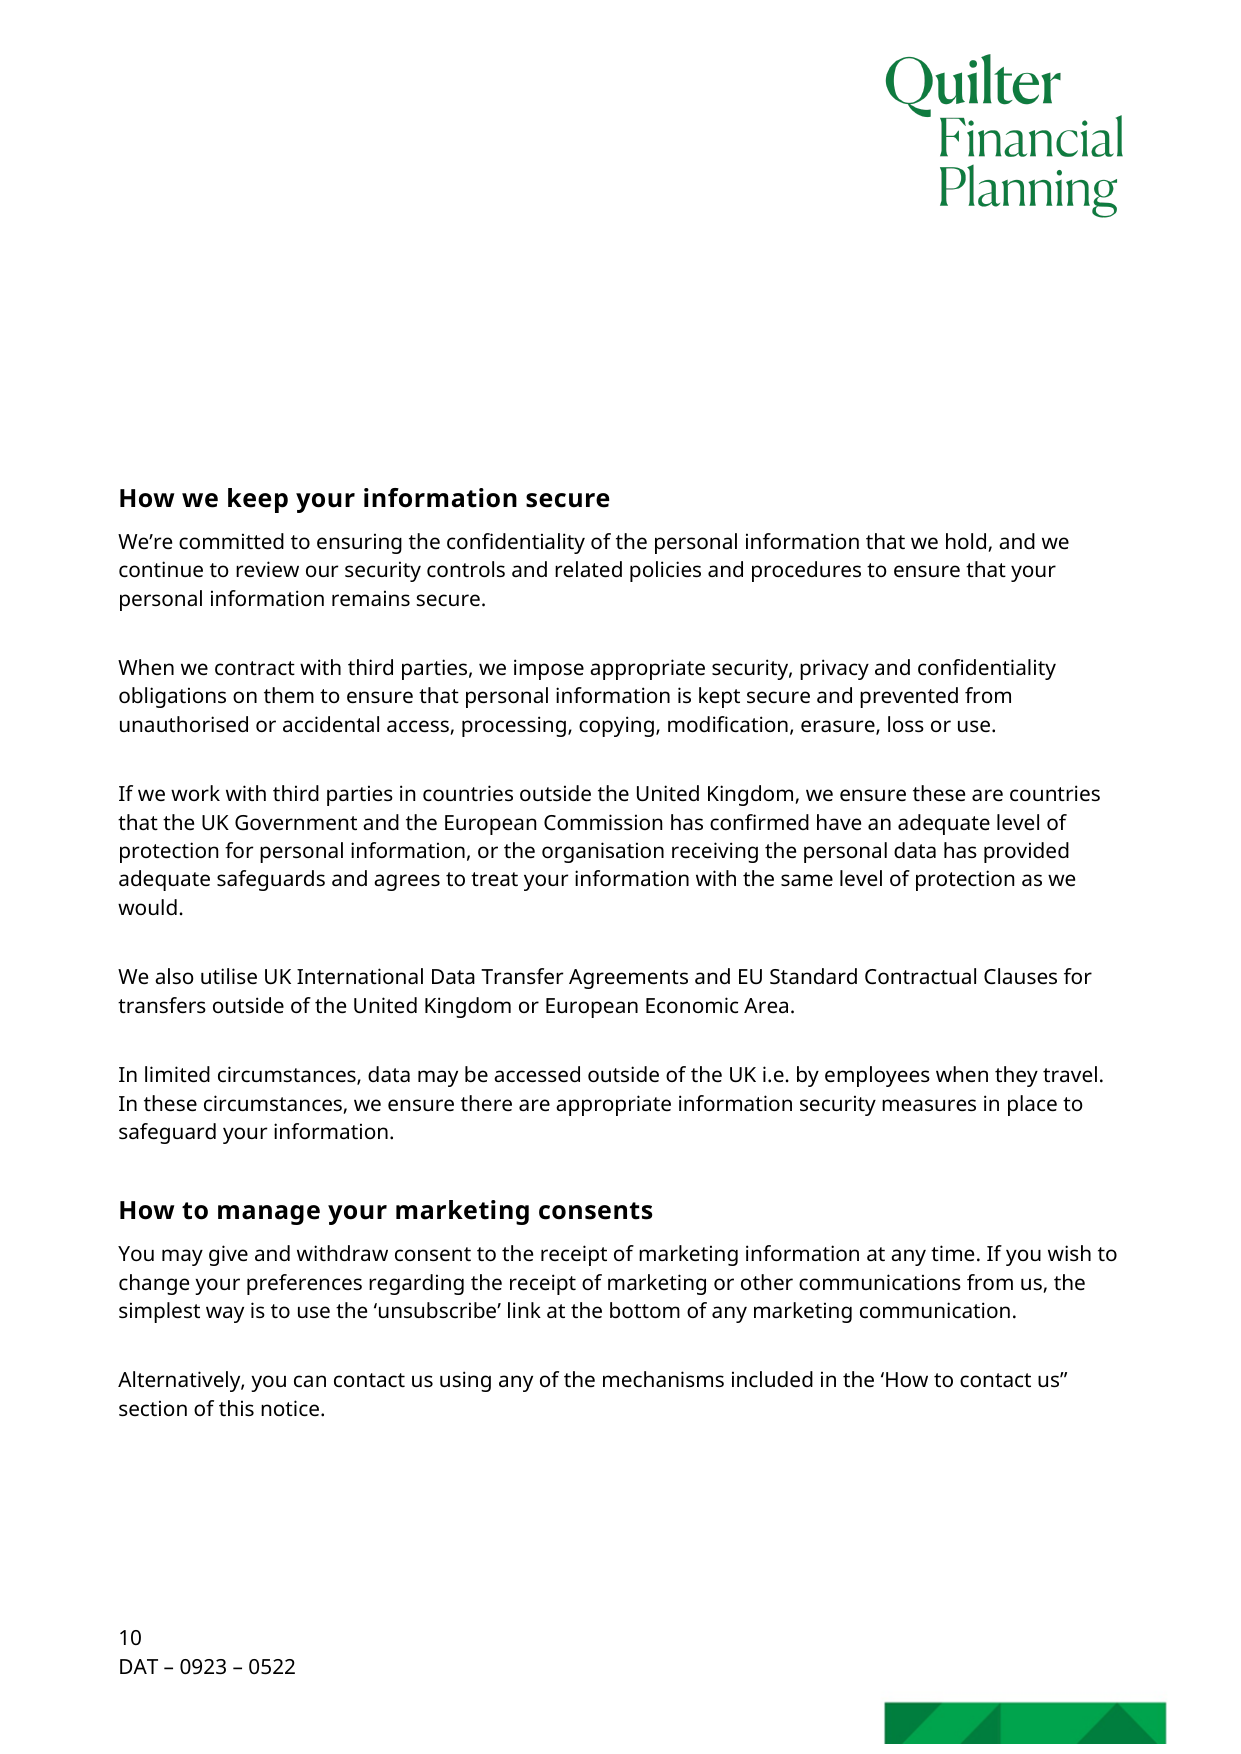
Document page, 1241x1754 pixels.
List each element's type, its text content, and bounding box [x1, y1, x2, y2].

text If we work with third parties in countries outside the United Kingdom, we ensure these are countries that the UK Government and the European Commission has confirmed have an adequate level of protection for personal information, or the organisation receiving the personal data has provided adequate safeguards and agrees to treat your information with the same level of protection as we would. [118, 779, 1123, 921]
text When we contract with third parties, we impose appropriate security, privacy and confidentiality obligations on them to ensure that personal information is kept secure and prevented from unauthorised or accidental access, processing, copying, modification, erasure, loss or use. [118, 653, 1123, 738]
picture [854, 1675, 1240, 1744]
picture [839, 10, 1168, 252]
text You may give and withdraw consent to the receipt of marketing information at any time. If you wish to change your preferences regarding the receipt of marketing or other communications from us, the simplest way is to use the ‘unsubscribe’ link at the bottom of any marketing communication. [118, 1239, 1123, 1324]
subtitle How to manage your marketing consents [118, 1193, 1123, 1227]
text We also utilise UK International Data Transfer Agreements and EU Standard Contractual Clauses for transfers outside of the United Kingdom or European Economic Area. [118, 962, 1123, 1019]
text We’re committed to ensuring the confidentiality of the personal information that we hold, and we continue to review our security controls and related policies and procedures to ensure that your personal information remains secure. [118, 527, 1123, 612]
subtitle How we keep your information secure [118, 480, 1123, 514]
text Alternatively, you can contact us using any of the mechanisms included in the ‘How to contact us” section of this notice. [118, 1366, 1123, 1422]
text In limited circumstances, data may be accessed outside of the UK i.e. by employees when they travel. In these circumstances, we ensure there are appropriate information security measures in place to safeguard your information. [118, 1060, 1123, 1146]
